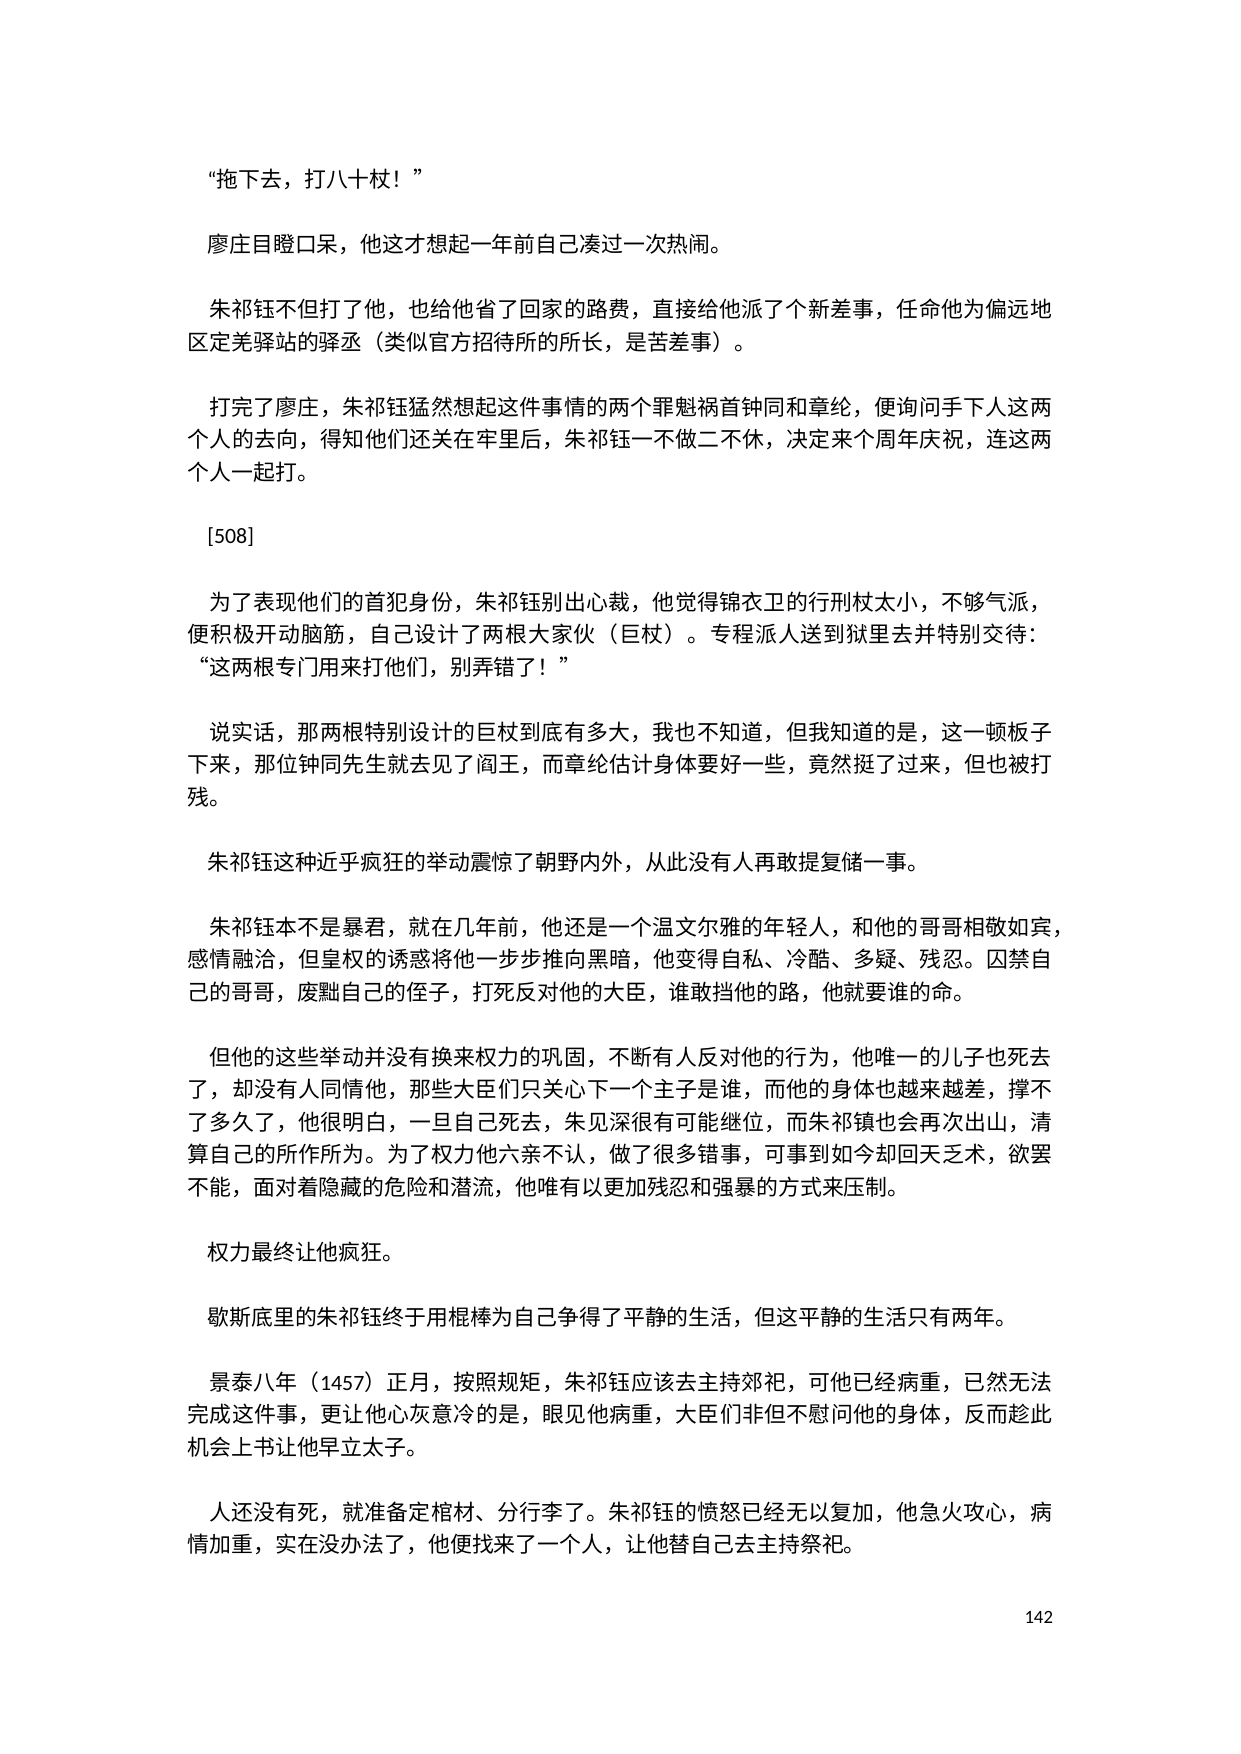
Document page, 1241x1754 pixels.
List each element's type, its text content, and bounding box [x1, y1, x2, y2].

text 为了表现他们的首犯身份，朱祁钰别出心裁，他觉得锦衣卫的行刑杖太小，不够气派，便积极开动脑筋，自己设计了两根大家伙（巨杖）。专程派人送到狱里去并特别交待：“这两根专门用来打他们，别弄错了！” [187, 584, 1053, 682]
text 打完了廖庄，朱祁钰猛然想起这件事情的两个罪魁祸首钟同和章纶，便询问手下人这两个人的去向，得知他们还关在牢里后，朱祁钰一不做二不休，决定来个周年庆祝，连这两个人一起打。 [187, 389, 1053, 487]
text [508] [187, 519, 1053, 552]
text 朱祁钰本不是暴君，就在几年前，他还是一个温文尔雅的年轻人，和他的哥哥相敬如宾，感情融洽，但皇权的诱惑将他一步步推向黑暗，他变得自私、冷酷、多疑、残忍。囚禁自己的哥哥，废黜自己的侄子，打死反对他的大臣，谁敢挡他的路，他就要谁的命。 [187, 909, 1053, 1007]
text 朱祁钰不但打了他，也给他省了回家的路费，直接给他派了个新差事，任命他为偏远地区定羌驿站的驿丞（类似官方招待所的所长，是苦差事）。 [187, 292, 1053, 357]
text 说实话，那两根特别设计的巨杖到底有多大，我也不知道，但我知道的是，这一顿板子下来，那位钟同先生就去见了阎王，而章纶估计身体要好一些，竟然挺了过来，但也被打残。 [187, 714, 1053, 812]
text 朱祁钰这种近乎疯狂的举动震惊了朝野内外，从此没有人再敢提复储一事。 [187, 844, 1053, 877]
text 廖庄目瞪口呆，他这才想起一年前自己凑过一次热闹。 [187, 227, 1053, 259]
text 景泰八年（1457）正月，按照规矩，朱祁钰应该去主持郊祀，可他已经病重，已然无法完成这件事，更让他心灰意冷的是，眼见他病重，大臣们非但不慰问他的身体，反而趁此机会上书让他早立太子。 [187, 1364, 1053, 1462]
text 但他的这些举动并没有换来权力的巩固，不断有人反对他的行为，他唯一的儿子也死去了，却没有人同情他，那些大臣们只关心下一个主子是谁，而他的身体也越来越差，撑不了多久了，他很明白，一旦自己死去，朱见深很有可能继位，而朱祁镇也会再次出山，清算自己的所作所为。为了权力他六亲不认，做了很多错事，可事到如今却回天乏术，欲罢不能，面对着隐藏的危险和潜流，他唯有以更加残忍和强暴的方式来压制。 [187, 1039, 1053, 1202]
text 权力最终让他疯狂。 [187, 1234, 1053, 1267]
text 人还没有死，就准备定棺材、分行李了。朱祁钰的愤怒已经无以复加，他急火攻心，病情加重，实在没办法了，他便找来了一个人，让他替自己去主持祭祀。 [187, 1494, 1053, 1559]
text 歇斯底里的朱祁钰终于用棍棒为自己争得了平静的生活，但这平静的生活只有两年。 [187, 1299, 1053, 1332]
text “拖下去，打八十杖！” [187, 162, 1053, 194]
